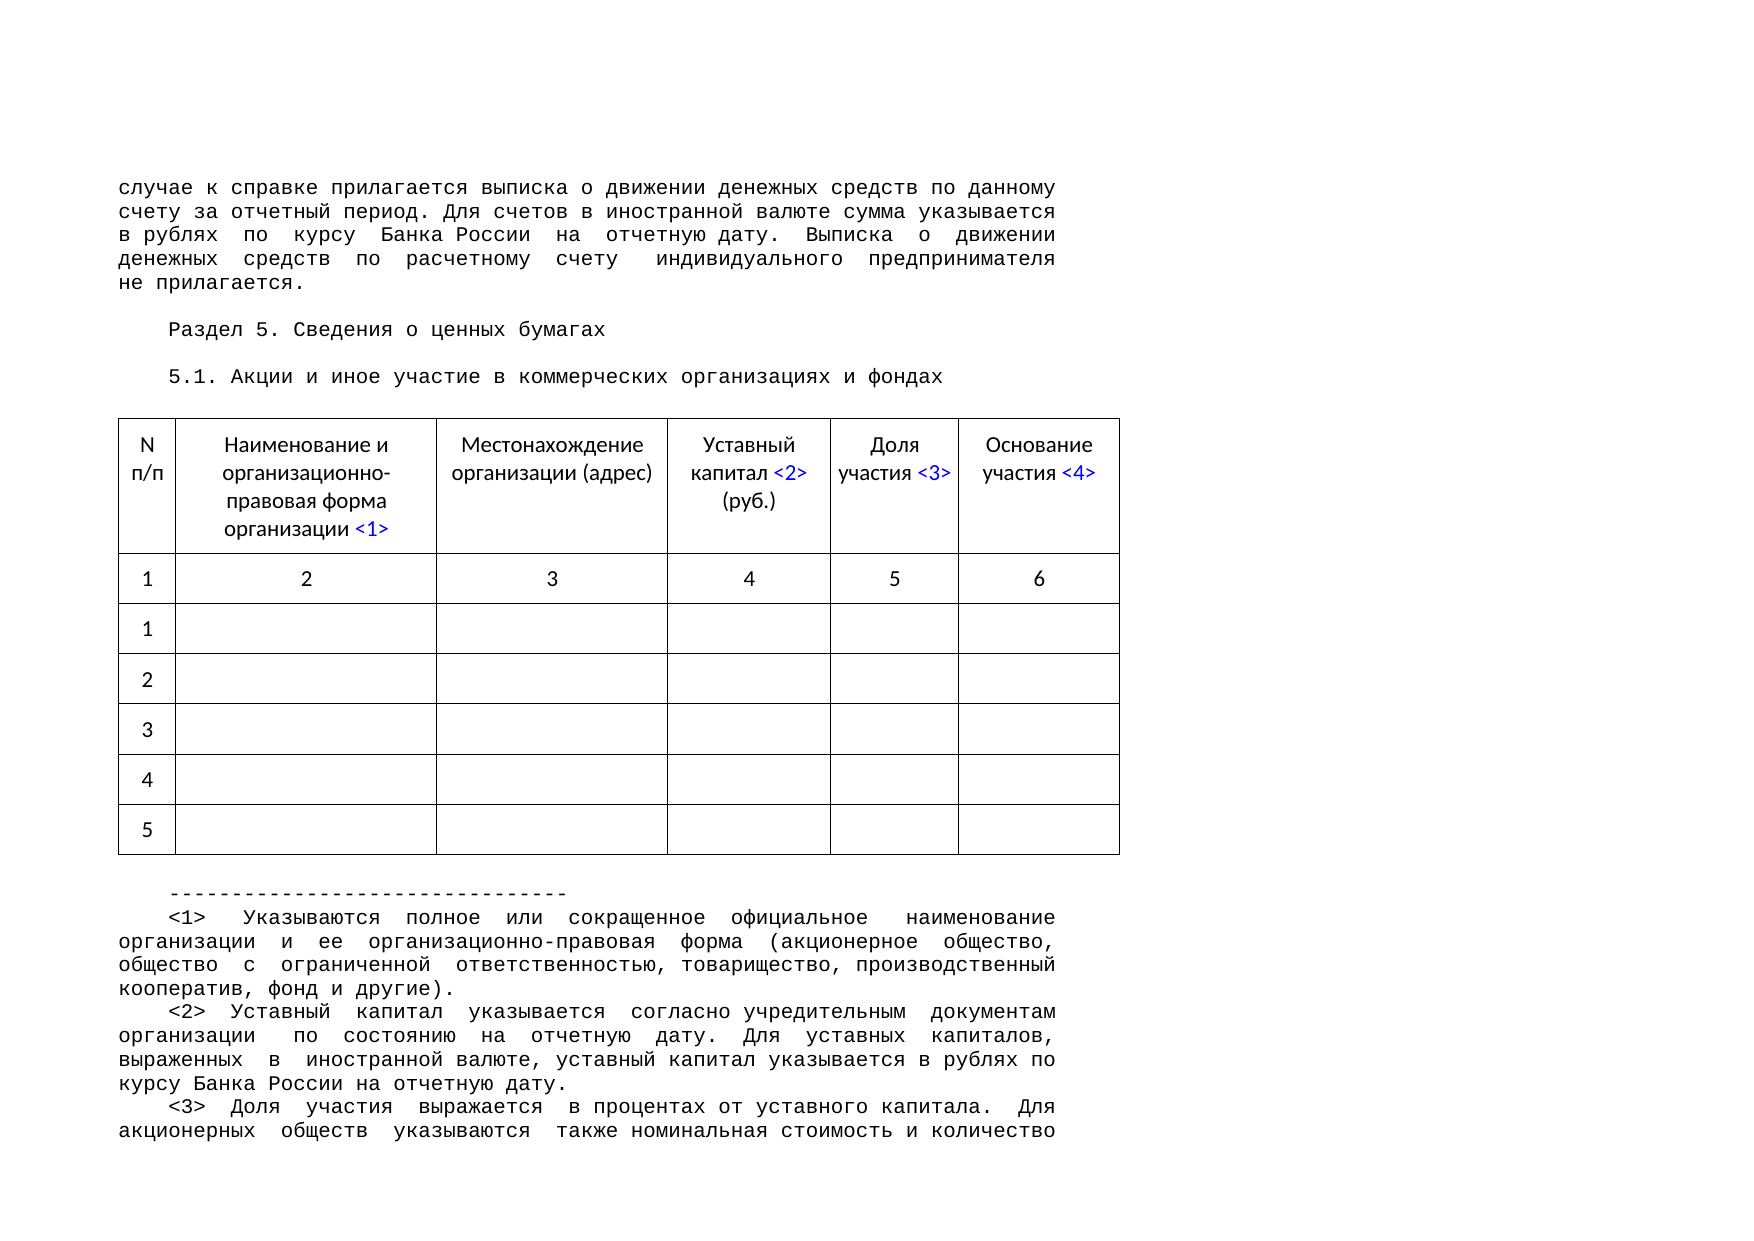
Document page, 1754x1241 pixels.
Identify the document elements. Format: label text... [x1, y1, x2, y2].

text счету за отчетный период. Для счетов в иностранной валюте сумма указывается [118, 201, 1636, 224]
table_header Наименование и организационно-правовая форма организации <1> [176, 419, 436, 552]
table_cell 3 [119, 704, 175, 754]
table_cell [437, 654, 667, 703]
table_cell [959, 654, 1119, 703]
table_cell [831, 654, 958, 703]
table_cell [668, 755, 830, 804]
table_cell [959, 604, 1119, 653]
table_cell 3 [437, 554, 667, 603]
table_cell [437, 805, 667, 854]
text Раздел 5. Сведения о ценных бумагах [118, 319, 1636, 343]
table_cell [959, 755, 1119, 804]
table_header Местонахождение организации (адрес) [437, 419, 667, 552]
table_cell [668, 604, 830, 653]
table_cell [176, 805, 436, 854]
table_cell [437, 704, 667, 754]
text акционерных обществ указываются также номинальная стоимость и количество [118, 1120, 1636, 1143]
table_cell [959, 805, 1119, 854]
text 5.1. Акции и иное участие в коммерческих организациях и фондах [118, 366, 1636, 390]
table_cell [831, 755, 958, 804]
table_header Уставный капитал <2> (руб.) [668, 419, 830, 552]
text -------------------------------- [118, 883, 1636, 907]
table_cell [176, 654, 436, 703]
table_cell [831, 604, 958, 653]
text курсу Банка России на отчетную дату. [118, 1072, 1636, 1096]
table_cell [831, 704, 958, 754]
text организации и ее организационно-правовая форма (акционерное общество, [118, 931, 1636, 954]
table_cell [176, 604, 436, 653]
table_cell [437, 604, 667, 653]
table_cell [668, 805, 830, 854]
text <3> Доля участия выражается в процентах от уставного капитала. Для [118, 1096, 1636, 1120]
table_cell [668, 704, 830, 754]
table_cell [831, 805, 958, 854]
table_cell 4 [119, 755, 175, 804]
table_header Доля участия <3> [831, 419, 958, 552]
text кооператив, фонд и другие). [118, 978, 1636, 1002]
table_cell 5 [831, 554, 958, 603]
table_cell 2 [119, 654, 175, 703]
text <2> Уставный капитал указывается согласно учредительным документам [118, 1002, 1636, 1025]
table_cell 2 [176, 554, 436, 603]
table_cell 5 [119, 805, 175, 854]
text общество с ограниченной ответственностью, товарищество, производственный [118, 954, 1636, 978]
table_cell [437, 755, 667, 804]
table_cell 4 [668, 554, 830, 603]
table_cell [668, 654, 830, 703]
table_header Основание участия <4> [959, 419, 1119, 552]
text организации по состоянию на отчетную дату. Для уставных капиталов, [118, 1025, 1636, 1049]
text выраженных в иностранной валюте, уставный капитал указывается в рублях по [118, 1049, 1636, 1072]
table_cell [176, 704, 436, 754]
table_cell 6 [959, 554, 1119, 603]
text <1> Указываются полное или сокращенное официальное наименование [118, 907, 1636, 931]
table_cell [959, 704, 1119, 754]
text денежных средств по расчетному счету индивидуального предпринимателя [118, 248, 1636, 272]
text не прилагается. [118, 272, 1636, 295]
table_cell 1 [119, 604, 175, 653]
text случае к справке прилагается выписка о движении денежных средств по данному [118, 177, 1636, 201]
table_cell 1 [119, 554, 175, 603]
table_cell [176, 755, 436, 804]
table_header N п/п [119, 419, 175, 552]
text в рублях по курсу Банка России на отчетную дату. Выписка о движении [118, 224, 1636, 248]
